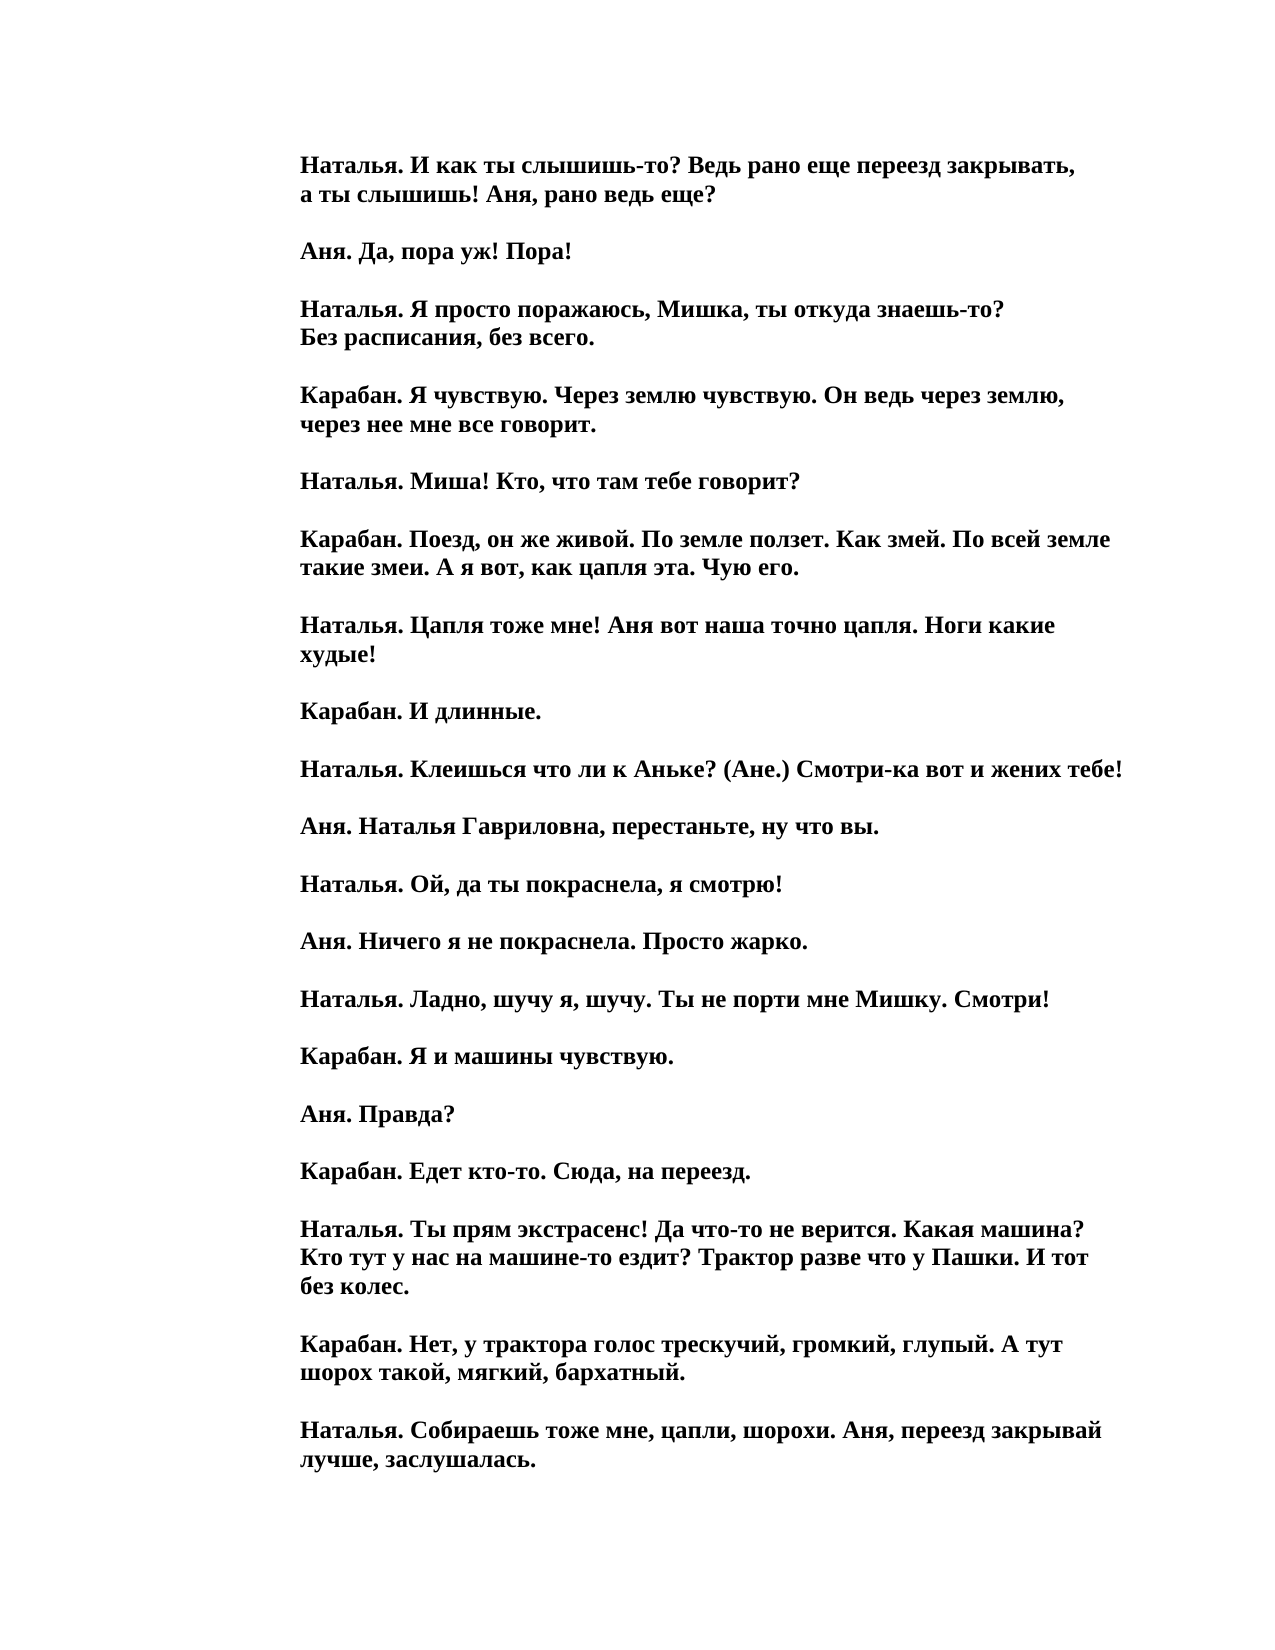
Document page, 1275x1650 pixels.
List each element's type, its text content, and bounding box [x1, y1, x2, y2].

text Наталья. Я просто поражаюсь, Мишка, ты откуда знаешь-то? Без расписания, без всего. [300, 294, 1125, 351]
text Карабан. Я чувствую. Через землю чувствую. Он ведь через землю, через нее мне все говорит. [300, 380, 1125, 437]
text Наталья. Собираешь тоже мне, цапли, шорохи. Аня, переезд закрывай лучше, заслушалась. [300, 1415, 1125, 1472]
text Аня. Да, пора уж! Пора! [300, 236, 1125, 265]
text Карабан. Нет, у трактора голос трескучий, громкий, глупый. А тут шорох такой, мягкий, бархатный. [300, 1329, 1125, 1386]
text Аня. Правда? [300, 1099, 1125, 1127]
text Наталья. Ой, да ты покраснела, я смотрю! [300, 869, 1125, 897]
text Наталья. И как ты слышишь-то? Ведь рано еще переезд закрывать, а ты слышишь! Аня, рано ведь еще? [300, 150, 1125, 207]
text Наталья. Ты прям экстрасенс! Да что-то не верится. Какая машина? Кто тут у нас на машине-то ездит? Трактор разве что у Пашки. И тот без колес. [300, 1214, 1125, 1300]
text Карабан. Поезд, он же живой. По земле ползет. Как змей. По всей земле такие змеи. А я вот, как цапля эта. Чую его. [300, 524, 1125, 581]
text Карабан. И длинные. [300, 696, 1125, 725]
text Наталья. Миша! Кто, что там тебе говорит? [300, 466, 1125, 495]
text Карабан. Едет кто-то. Сюда, на переезд. [300, 1156, 1125, 1185]
text Наталья. Ладно, шучу я, шучу. Ты не порти мне Мишку. Смотри! [300, 984, 1125, 1012]
text Аня. Наталья Гавриловна, перестаньте, ну что вы. [300, 811, 1125, 840]
text Наталья. Цапля тоже мне! Аня вот наша точно цапля. Ноги какие худые! [300, 610, 1125, 667]
text Наталья. Клеишься что ли к Аньке? (Ане.) Смотри-ка вот и жених тебе! [300, 754, 1125, 782]
text Аня. Ничего я не покраснела. Просто жарко. [300, 926, 1125, 955]
text Карабан. Я и машины чувствую. [300, 1041, 1125, 1070]
